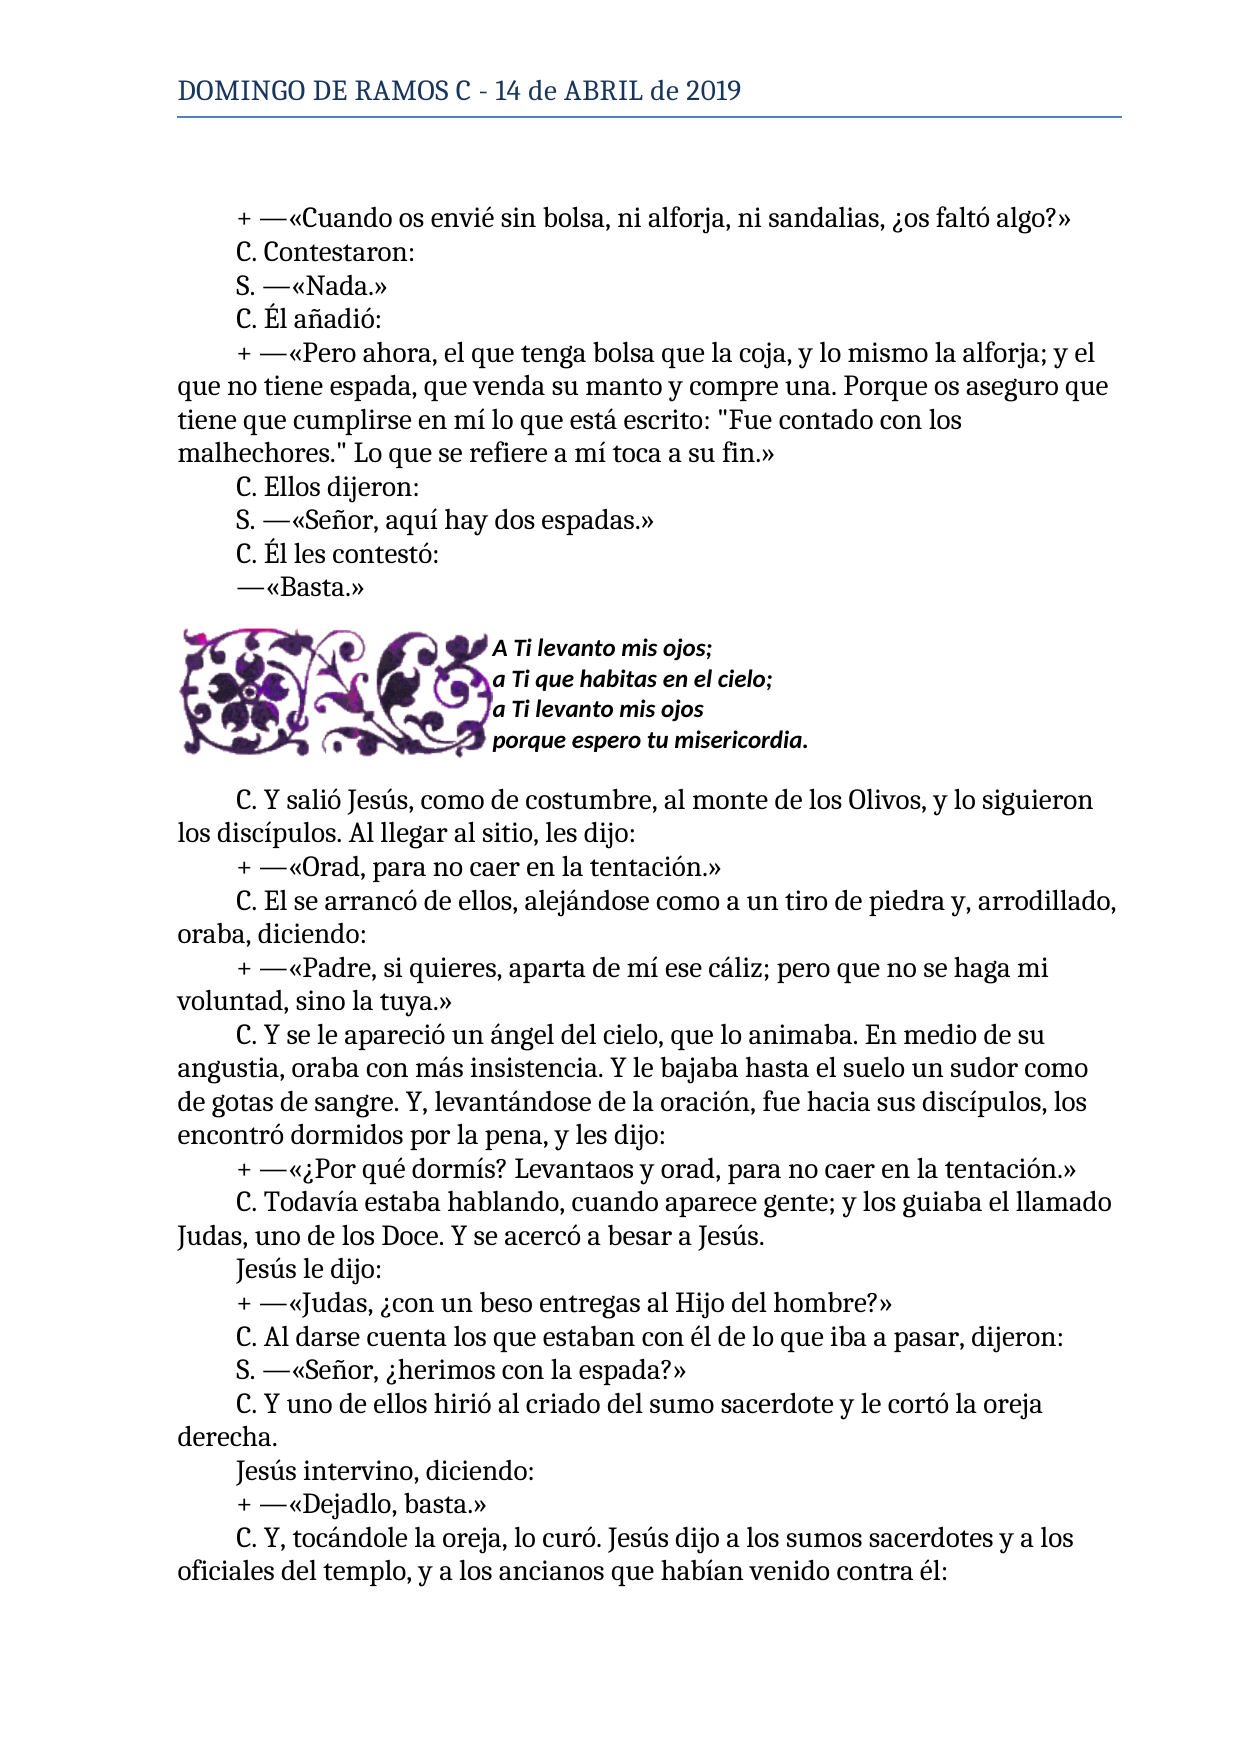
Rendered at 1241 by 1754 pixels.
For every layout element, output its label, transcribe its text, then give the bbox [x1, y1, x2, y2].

text C. Todavía estaba hablando, cuando aparece gente; y los guiaba el llamado Judas, uno de los Doce. Y se acercó a besar a Jesús. [177, 1186, 1122, 1253]
text C. Y uno de ellos hirió al criado del sumo sacerdote y le cortó la oreja derecha. [177, 1387, 1122, 1454]
picture [179, 627, 493, 760]
text C. Él les contestó: [177, 537, 1122, 571]
text C. Y se le apareció un ángel del cielo, que lo animaba. En medio de su angustia, oraba con más insistencia. Y le bajaba hasta el suelo un sudor como de gotas de sangre. Y, levantándose de la oración, fue hacia sus discípulos, los encontró dormidos por la pena, y les dijo: [177, 1018, 1122, 1152]
text + —«Dejadlo, basta.» [177, 1487, 1122, 1521]
text Jesús le dijo: [177, 1253, 1122, 1286]
text C. Y, tocándole la oreja, lo curó. Jesús dijo a los sumos sacerdotes y a los oficiales del templo, y a los ancianos que habían venido contra él: [177, 1521, 1122, 1588]
text porque espero tu misericordia. [493, 724, 1122, 754]
text + —«Cuando os envié sin bolsa, ni alforja, ni sandalias, ¿os faltó algo?» [177, 202, 1122, 235]
text S. —«Nada.» [177, 269, 1122, 302]
text a Ti que habitas en el cielo; [493, 663, 1122, 693]
text Jesús intervino, diciendo: [177, 1454, 1122, 1487]
text + —«Pero ahora, el que tenga bolsa que la coja, y lo mismo la alforja; y el que no tiene espada, que venda su manto y compre una. Porque os aseguro que tiene que cumplirse en mí lo que está escrito: "Fue contado con los malhechores." Lo que se refiere a mí toca a su fin.» [177, 336, 1122, 470]
text S. —«Señor, aquí hay dos espadas.» [177, 503, 1122, 537]
text C. Al darse cuenta los que estaban con él de lo que iba a pasar, dijeron: [177, 1320, 1122, 1353]
text + —«¿Por qué dormís? Levantaos y orad, para no caer en la tentación.» [177, 1152, 1122, 1186]
text C. Él añadió: [177, 302, 1122, 336]
text C. Ellos dijeron: [177, 470, 1122, 503]
text C. El se arrancó de ellos, alejándose como a un tiro de piedra y, arrodillado, oraba, diciendo: [177, 884, 1122, 951]
text C. Contestaron: [177, 235, 1122, 269]
text S. —«Señor, ¿herimos con la espada?» [177, 1353, 1122, 1387]
text + —«Padre, si quieres, aparta de mí ese cáliz; pero que no se haga mi voluntad, sino la tuya.» [177, 951, 1122, 1018]
text a Ti levanto mis ojos [493, 693, 1122, 724]
text —«Basta.» [177, 571, 1122, 604]
text C. Y salió Jesús, como de costumbre, al monte de los Olivos, y lo siguieron los discípulos. Al llegar al sitio, les dijo: [177, 783, 1122, 850]
text + —«Judas, ¿con un beso entregas al Hijo del hombre?» [177, 1286, 1122, 1320]
text A Ti levanto mis ojos; [493, 632, 1122, 663]
text + —«Orad, para no caer en la tentación.» [177, 850, 1122, 884]
